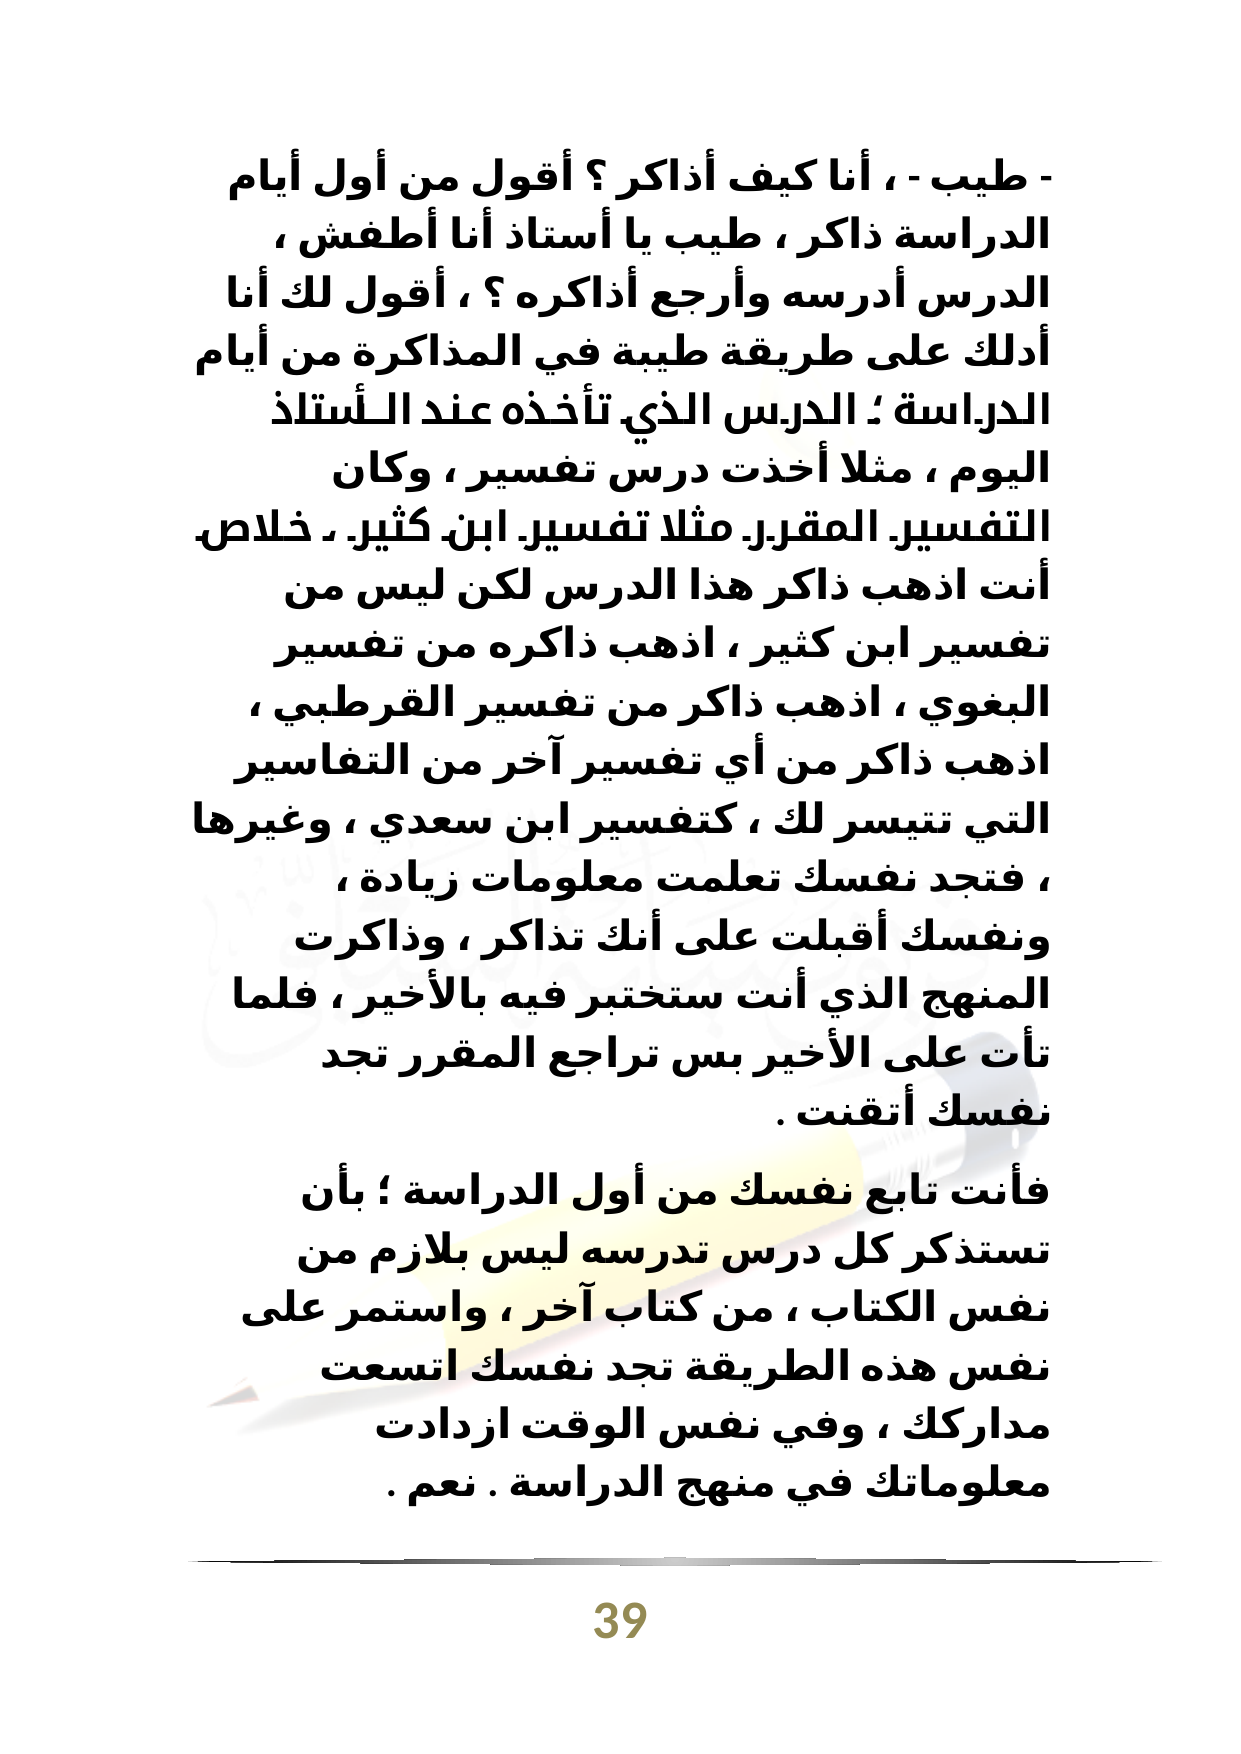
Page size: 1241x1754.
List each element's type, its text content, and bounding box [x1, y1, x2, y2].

text فأنت تابع نفسك من أول الدراسة ؛ بأن تستذكر كل درس تدرسه ليس بلازم من نفس الكتاب ، من كتاب آخر ، واستمر على نفس هذه الطريقة تجد نفسك اتسعت مداركك ، وفي نفس الوقت ازدادت معلوماتك في منهج الدراسة . نعم . [187, 1164, 1053, 1507]
text - طيب - ، أنا كيف أذاكر ؟ أقول من أول أيام الدراسة ذاكر ، طيب يا أستاذ أنا أطفش ، الدرس أدرسه وأرجع أذاكره ؟ ، أقول لك أنا أدلك على طريقة طيبة في المذاكرة من أيام الدراسة ؛ الدرس الذي تأخذه عند الأستاذ اليوم ، مثلا أخذت درس تفسير ، وكان التفسير المقرر مثلا تفسير ابن كثير ، خلاص أنت اذهب ذاكر هذا الدرس لكن ليس من تفسير ابن كثير ، اذهب ذاكره من تفسير البغوي ، اذهب ذاكر من تفسير القرطبي ، اذهب ذاكر من أي تفسير آخر من التفاسير التي تتيسر لك ، كتفسير ابن سعدي ، وغيرها ، فتجد نفسك تعلمت معلومات زيادة ، ونفسك أقبلت على أنك تذاكر ، وذاكرت المنهج الذي أنت ستختبر فيه بالأخير ، فلما تأت على الأخير بس تراجع المقرر تجد نفسك أتقنت . [187, 150, 1053, 1136]
